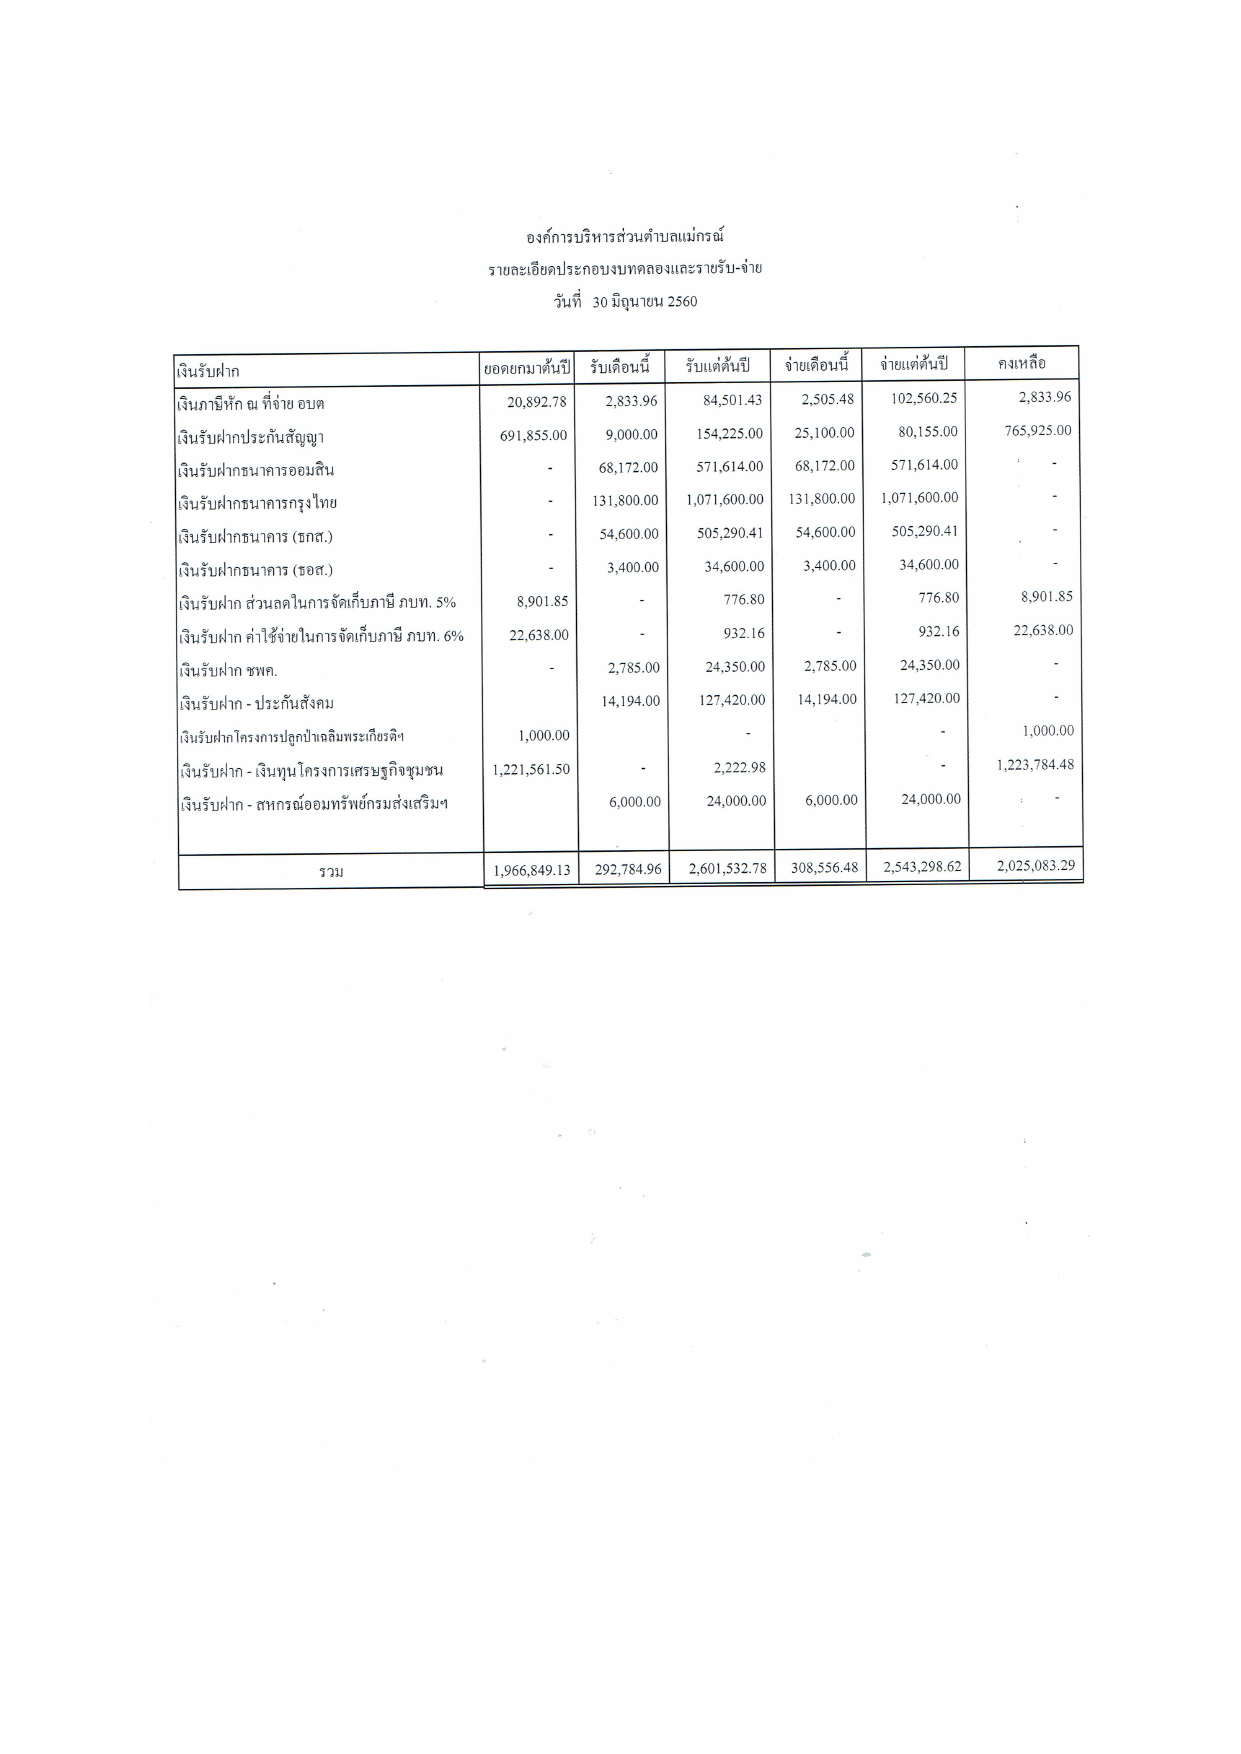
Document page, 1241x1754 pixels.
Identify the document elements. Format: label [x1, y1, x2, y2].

picture [150, 149, 1090, 1481]
